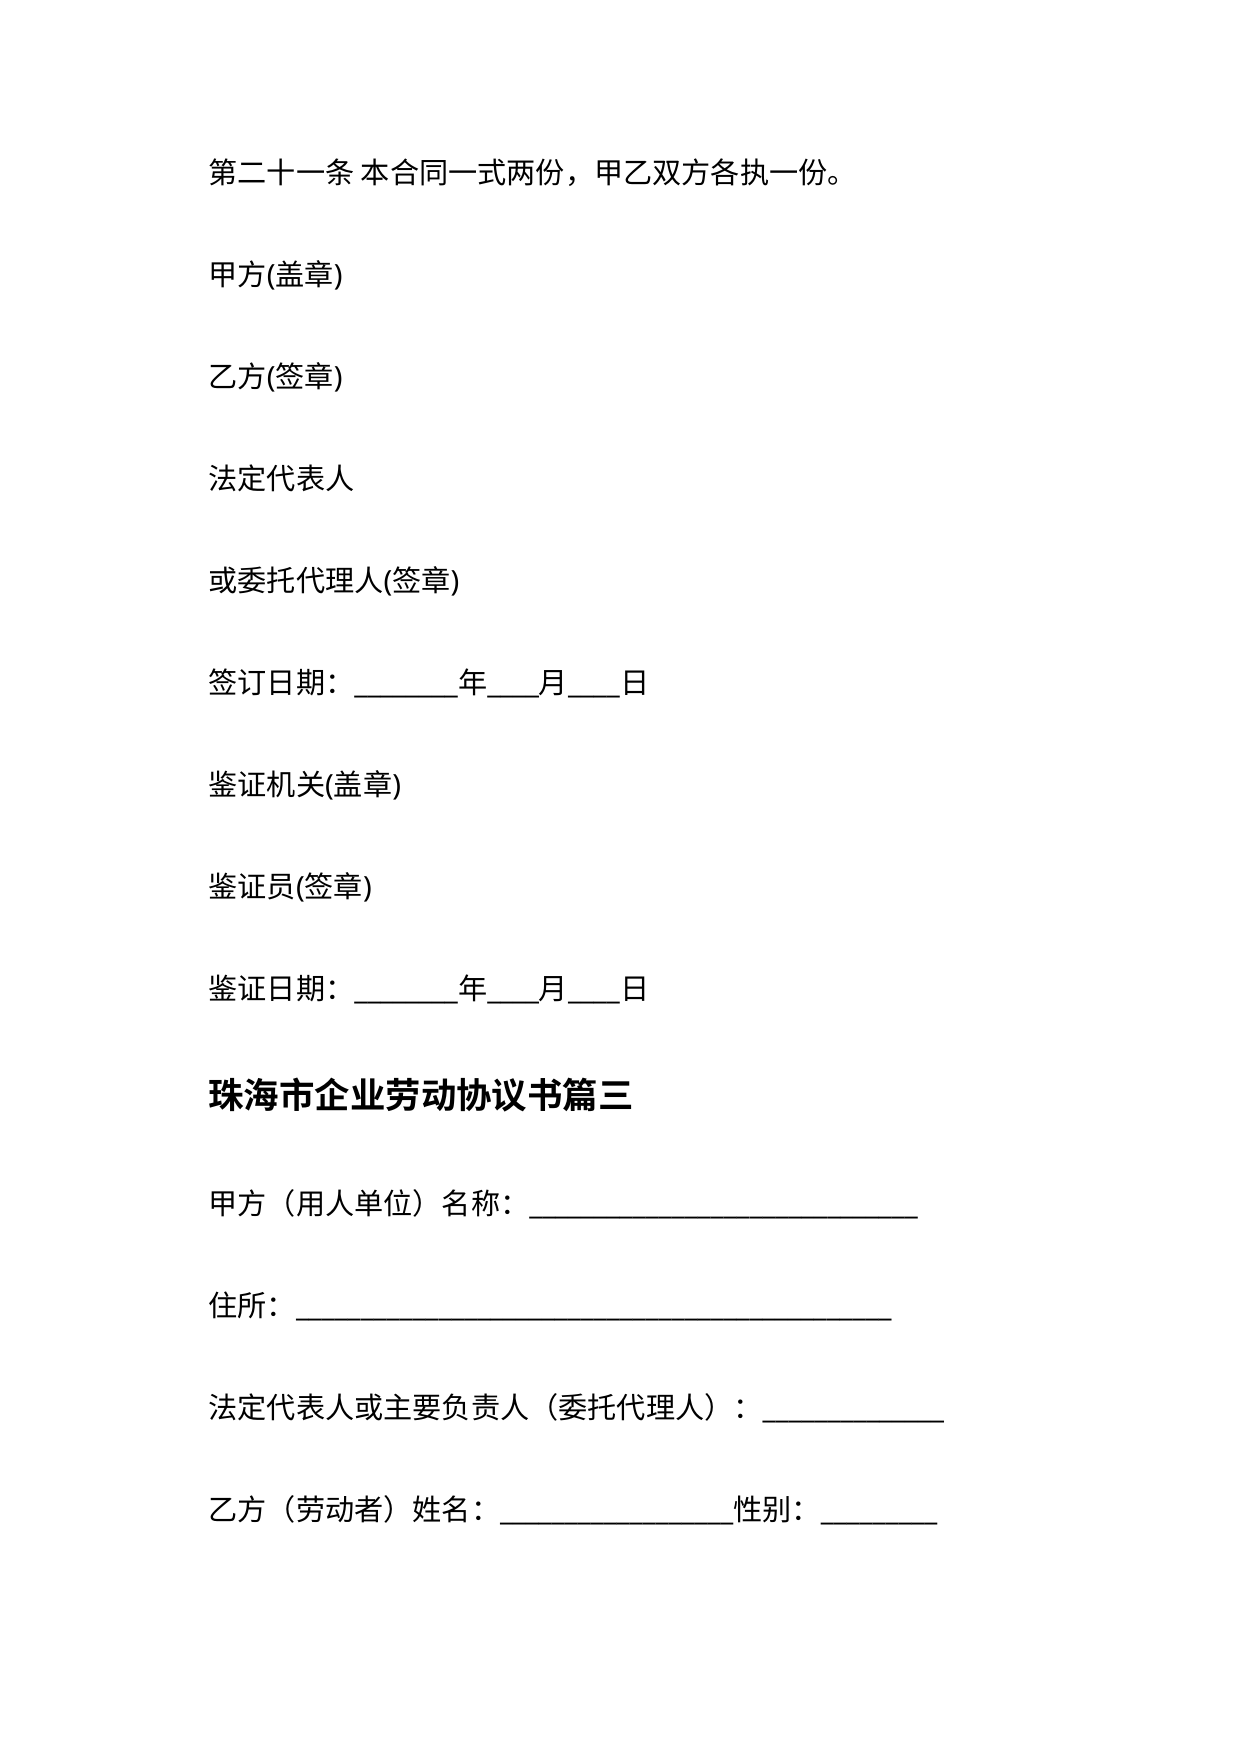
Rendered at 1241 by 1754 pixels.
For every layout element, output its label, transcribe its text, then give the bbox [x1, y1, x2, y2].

text 乙方(签章) [150, 354, 1090, 396]
text 第二十一条 本合同一式两份，甲乙双方各执一份。 [150, 150, 1090, 192]
text 鉴证日期：________年____月____日 [150, 965, 1090, 1008]
text 法定代表人或主要负责人（委托代理人）：______________ [150, 1385, 1090, 1427]
text 乙方（劳动者）姓名：__________________性别：_________ [150, 1487, 1090, 1529]
text 住所：______________________________________________ [150, 1283, 1090, 1325]
text 或委托代理人(签章) [150, 557, 1090, 600]
text 签订日期：________年____月____日 [150, 659, 1090, 702]
text 甲方(盖章) [150, 252, 1090, 294]
text 珠海市企业劳动协议书篇三 [150, 1067, 1090, 1119]
text 甲方（用人单位）名称：______________________________ [150, 1181, 1090, 1223]
text 鉴证员(签章) [150, 863, 1090, 906]
text 鉴证机关(盖章) [150, 761, 1090, 804]
text 法定代表人 [150, 456, 1090, 498]
